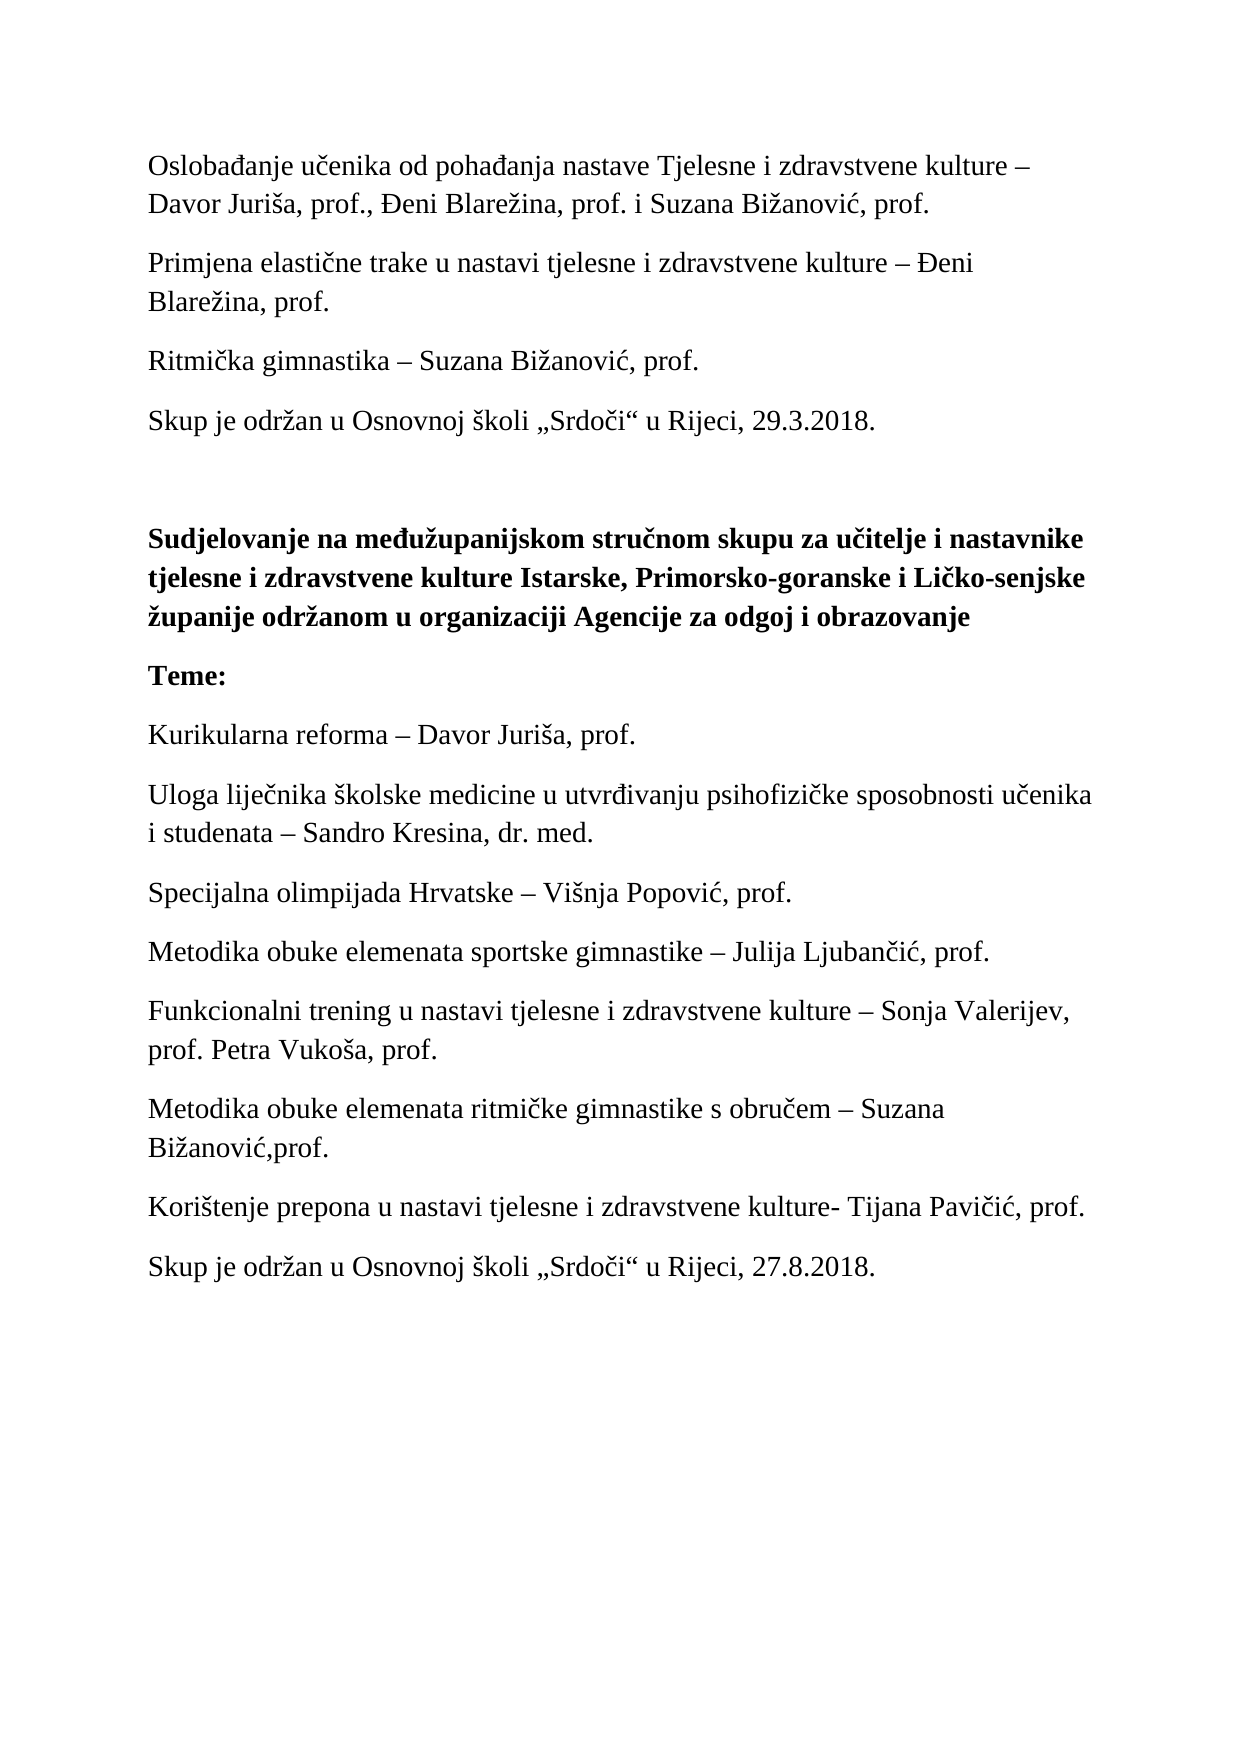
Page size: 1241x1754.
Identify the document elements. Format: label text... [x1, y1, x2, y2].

text Korištenje prepona u nastavi tjelesne i zdravstvene kulture- Tijana Pavičić, prof. [148, 1189, 1093, 1223]
text Oslobađanje učenika od pohađanja nastave Tjelesne i zdravstvene kulture – Davor Juriša, prof., Đeni Blarežina, prof. i Suzana Bižanović, prof. [148, 148, 1093, 220]
text Teme: [148, 658, 1093, 692]
text Primjena elastične trake u nastavi tjelesne i zdravstvene kulture – Đeni Blarežina, prof. [148, 246, 1093, 318]
text Metodika obuke elemenata sportske gimnastike – Julija Ljubančić, prof. [148, 934, 1093, 968]
text Uloga liječnika školske medicine u utvrđivanju psihofizičke sposobnosti učenika i studenata – Sandro Kresina, dr. med. [148, 777, 1093, 849]
text Skup je održan u Osnovnoj školi „Srdoči“ u Rijeci, 27.8.2018. [148, 1249, 1093, 1282]
text Funkcionalni trening u nastavi tjelesne i zdravstvene kulture – Sonja Valerijev, prof. Petra Vukoša, prof. [148, 993, 1093, 1066]
text Metodika obuke elemenata ritmičke gimnastike s obručem – Suzana Bižanović,prof. [148, 1091, 1093, 1163]
text Kurikularna reforma – Davor Juriša, prof. [148, 717, 1093, 751]
text Sudjelovanje na međužupanijskom stručnom skupu za učitelje i nastavnike tjelesne i zdravstvene kulture Istarske, Primorsko-goranske i Ličko-senjske županije održanom u organizaciji Agencije za odgoj i obrazovanje [148, 522, 1093, 632]
text Skup je održan u Osnovnoj školi „Srdoči“ u Rijeci, 29.3.2018. [148, 403, 1093, 436]
text Ritmička gimnastika – Suzana Bižanović, prof. [148, 343, 1093, 377]
text Specijalna olimpijada Hrvatske – Višnja Popović, prof. [148, 875, 1093, 908]
